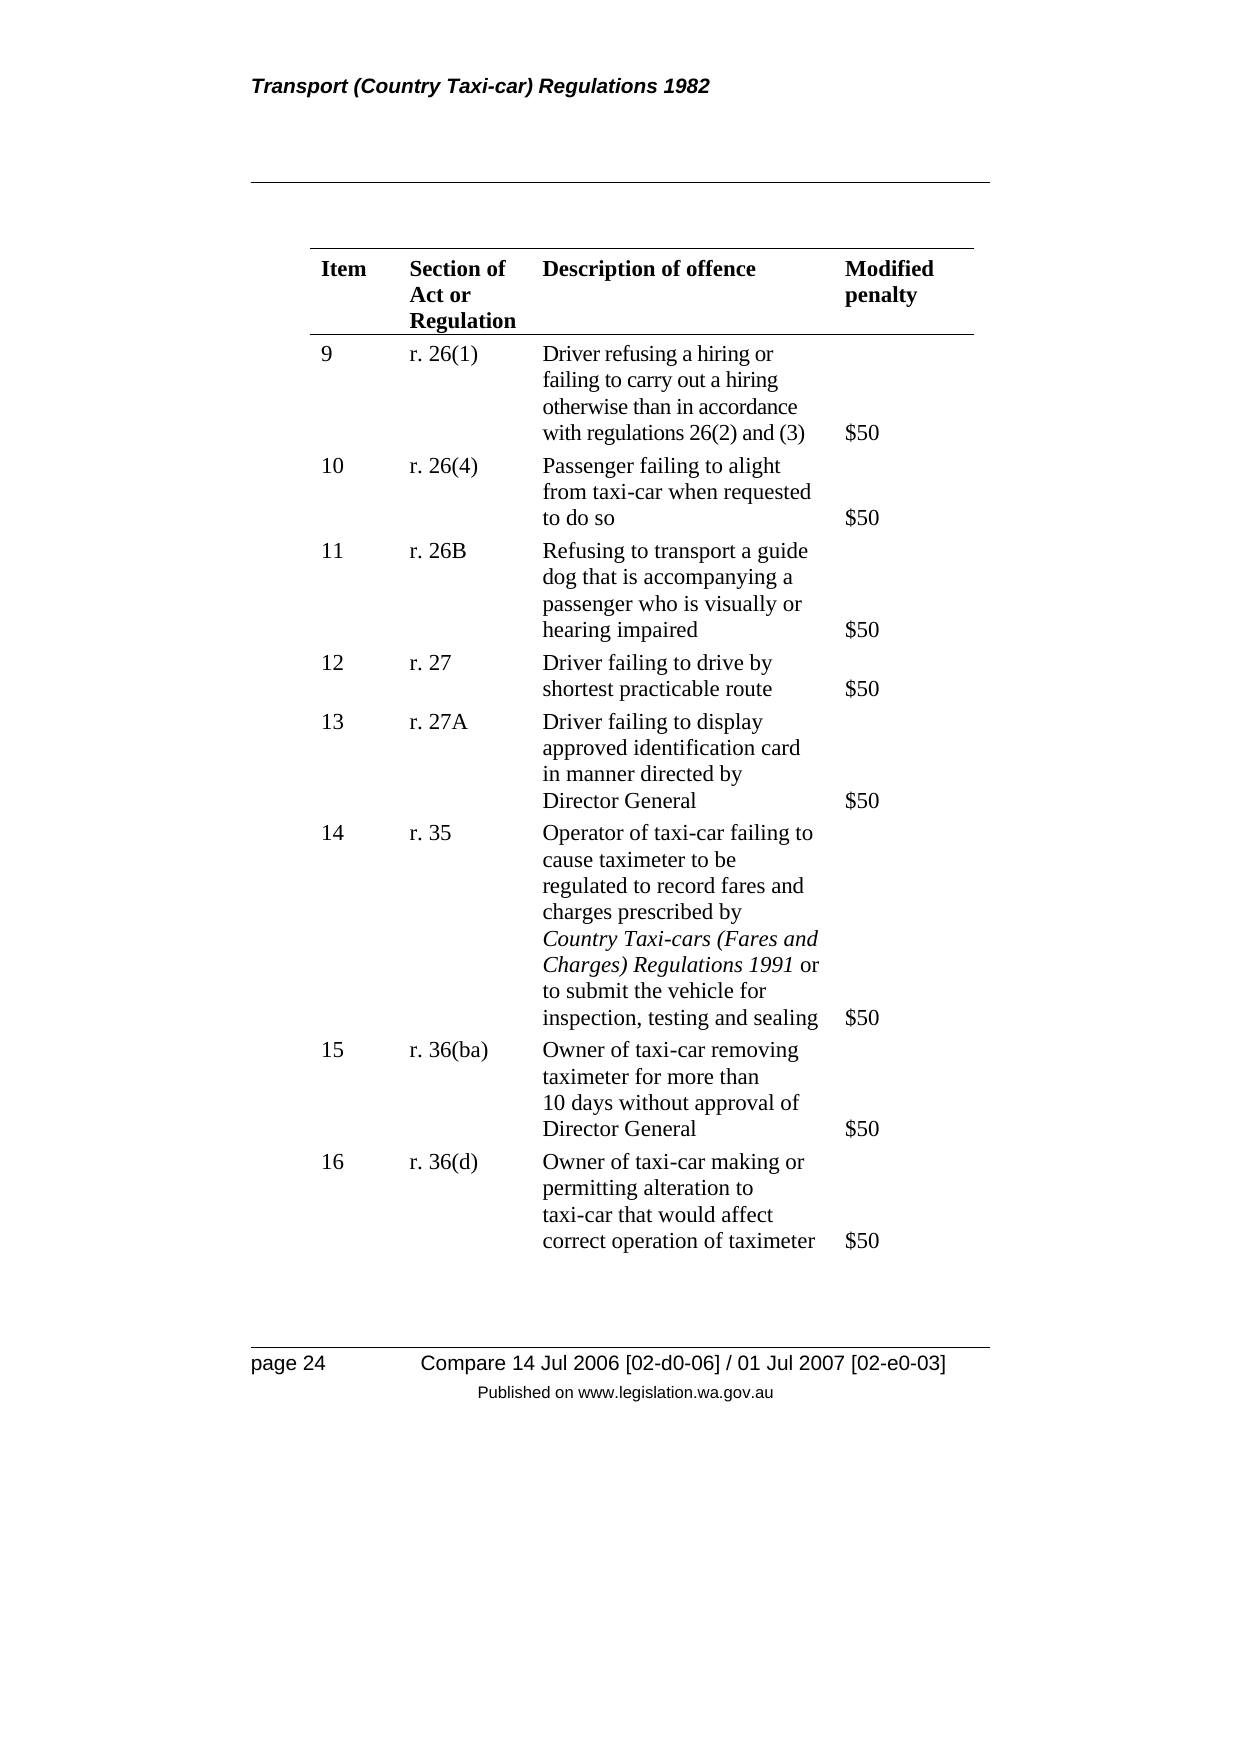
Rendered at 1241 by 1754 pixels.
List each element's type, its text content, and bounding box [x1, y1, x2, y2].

table_header Description of offence [531, 249, 834, 334]
table_cell r. 26(4) [398, 446, 531, 531]
table_header Section of Act or Regulation [398, 249, 531, 334]
table_cell 16 [310, 1142, 398, 1253]
table_cell r. 36(d) [398, 1142, 531, 1253]
table_cell Driver failing to display approved identification card in manner directed by Director General [531, 701, 834, 813]
table_cell 12 [310, 643, 398, 701]
table_cell $50 [834, 643, 974, 701]
table_cell $50 [834, 1030, 974, 1142]
table_cell 11 [310, 531, 398, 642]
table_cell $50 [834, 701, 974, 813]
table_cell r. 27 [398, 643, 531, 701]
table_cell r. 27A [398, 701, 531, 813]
table_cell 9 [310, 335, 398, 446]
table_cell $50 [834, 531, 974, 642]
table_cell $50 [834, 813, 974, 1030]
table_cell r. 26B [398, 531, 531, 642]
table_cell r. 36(ba) [398, 1030, 531, 1142]
table_cell Operator of taxi-car failing to cause taximeter to be regulated to record fares and charges prescribed by Country Taxi-cars (Fares and Charges) Regulations 1991 or to submit the vehicle for inspection, testing and sealing [531, 813, 834, 1030]
table_cell Owner of taxi-car making or permitting alteration to taxi-car that would affect correct operation of taximeter [531, 1142, 834, 1253]
table_cell 10 [310, 446, 398, 531]
table_cell Driver refusing a hiring or failing to carry out a hiring otherwise than in accordance with regulations 26(2) and (3) [531, 335, 834, 446]
table_header Item [310, 249, 398, 334]
table_cell 14 [310, 813, 398, 1030]
table_cell $50 [834, 335, 974, 446]
table_cell Refusing to transport a guide dog that is accompanying a passenger who is visually or hearing impaired [531, 531, 834, 642]
table_cell Passenger failing to alight from taxi-car when requested to do so [531, 446, 834, 531]
table_header Modified penalty [834, 249, 974, 334]
table_cell r. 26(1) [398, 335, 531, 446]
table_cell $50 [834, 1142, 974, 1253]
table_cell r. 35 [398, 813, 531, 1030]
table_cell Owner of taxi-car removing taximeter for more than 10 days without approval of Director General [531, 1030, 834, 1142]
table_cell Driver failing to drive by shortest practicable route [531, 643, 834, 701]
table_cell 15 [310, 1030, 398, 1142]
table_cell 13 [310, 701, 398, 813]
table_cell $50 [834, 446, 974, 531]
